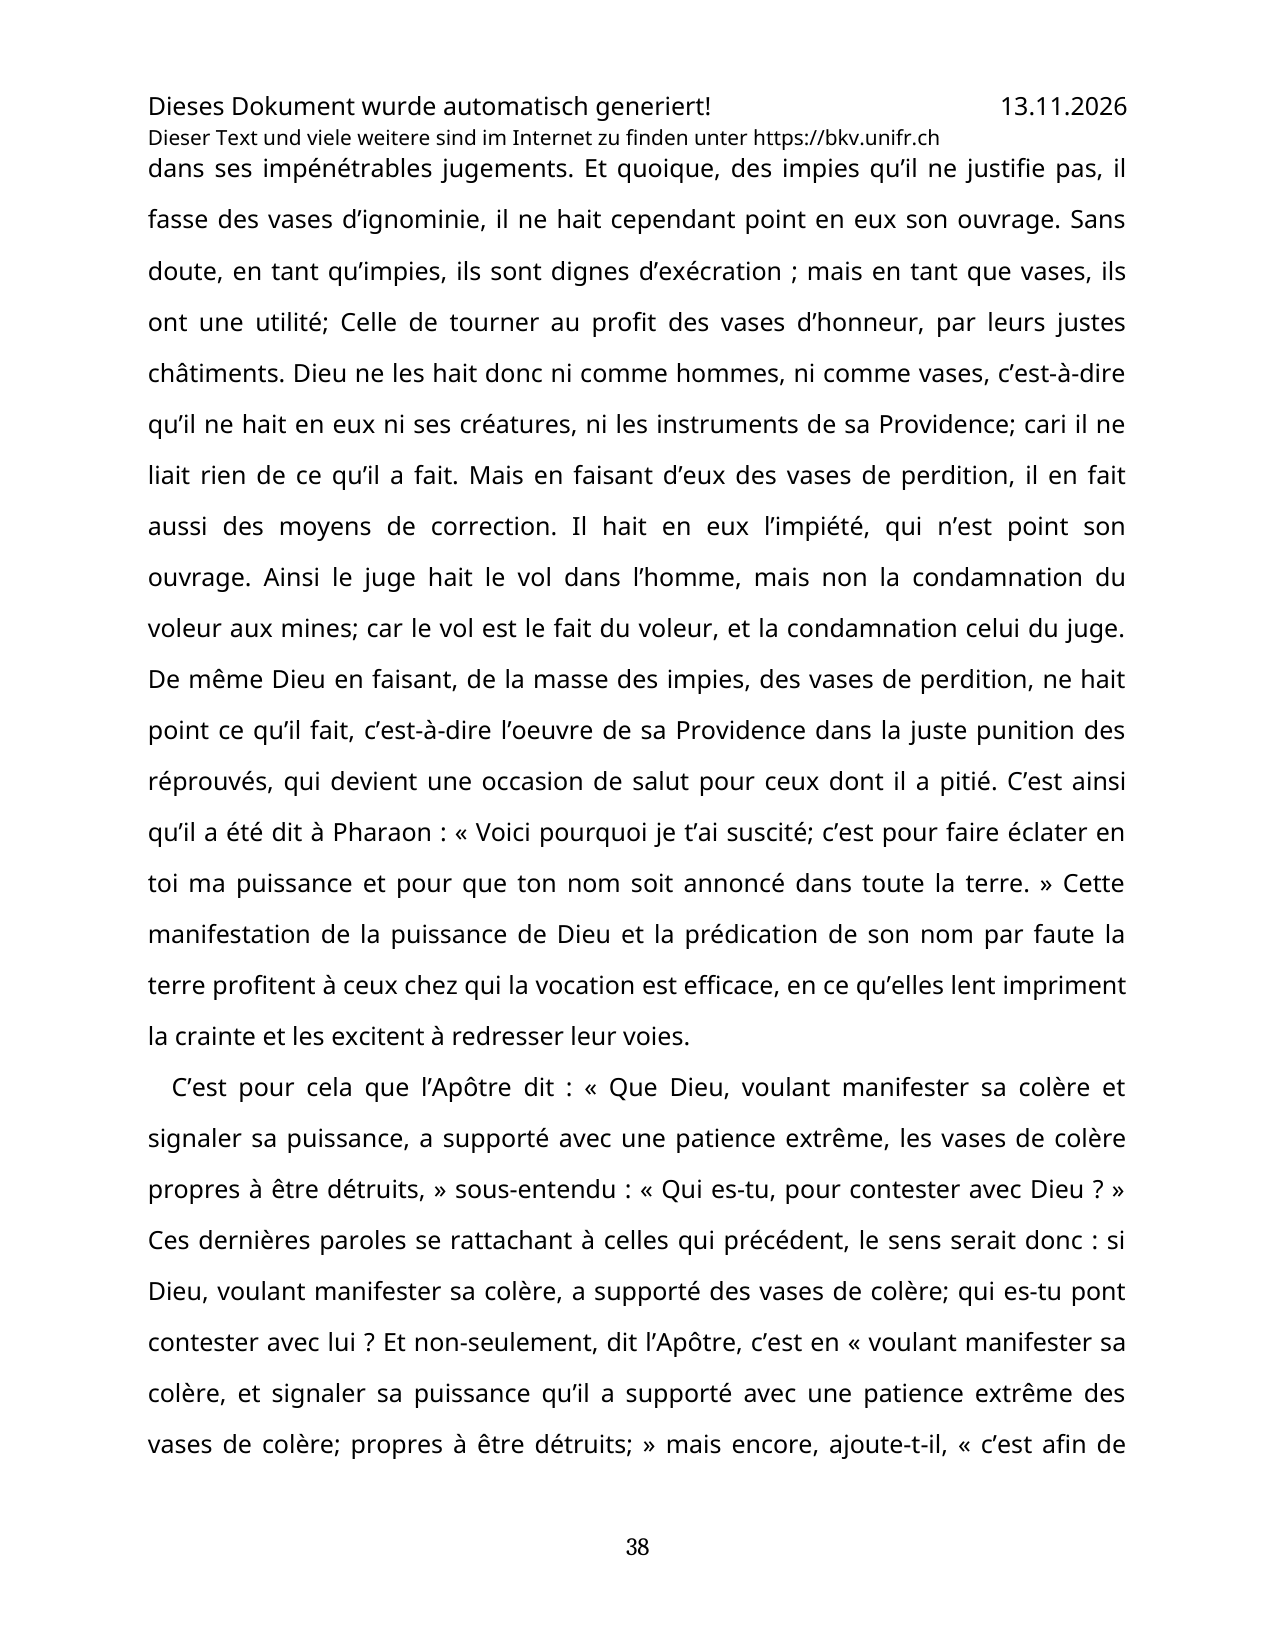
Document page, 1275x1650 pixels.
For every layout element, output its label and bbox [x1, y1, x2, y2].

text [148, 1070, 1127, 1461]
text [148, 151, 1127, 1053]
